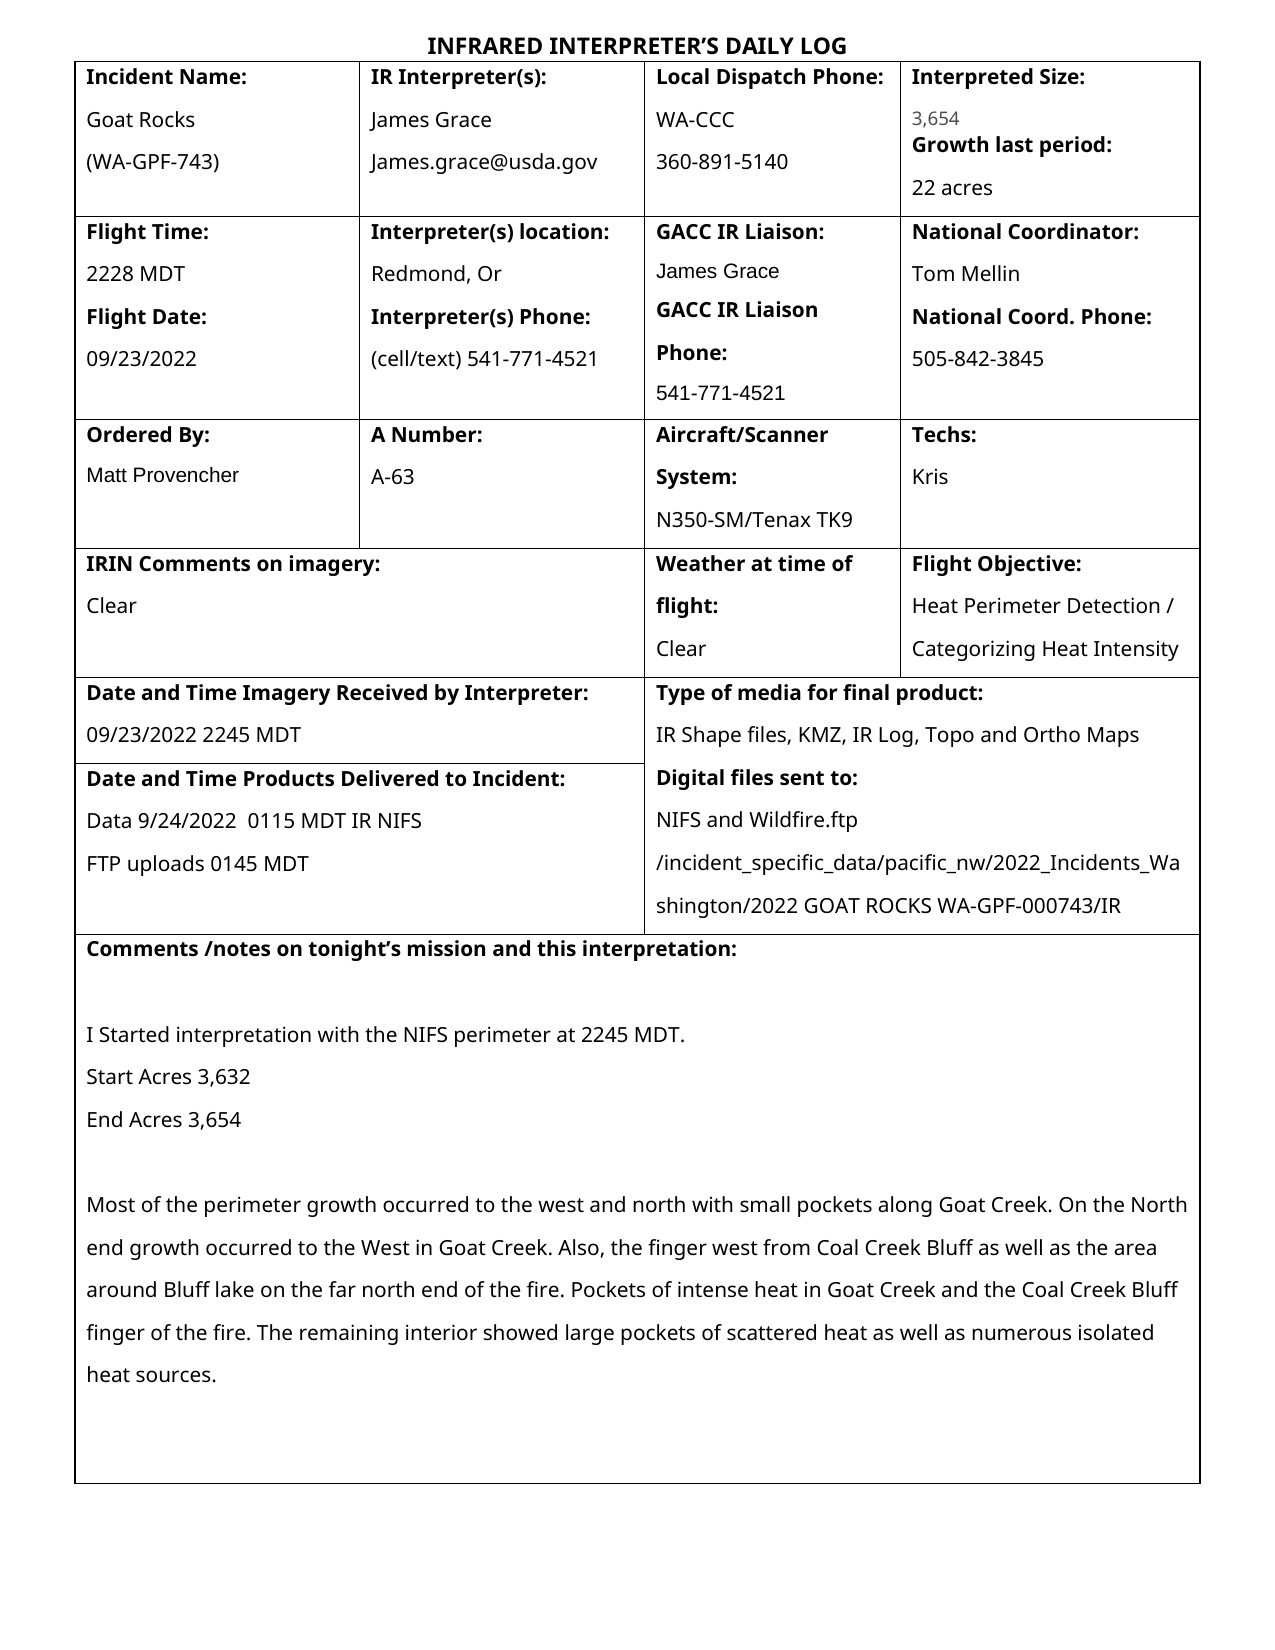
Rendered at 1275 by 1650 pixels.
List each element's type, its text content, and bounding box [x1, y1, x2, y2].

table_cell Interpreter(s) location: Redmond, Or Interpreter(s) Phone: (cell/text) 541-771-4521 [360, 217, 644, 419]
table_cell Flight Time: 2228 MDT Flight Date: 09/23/2022 [76, 217, 359, 419]
table_cell Comments /notes on tonight’s mission and this interpretation: I Started interpretation with the NIFS perimeter at 2245 MDT. Start Acres 3,632 End Acres 3,654 Most of the perimeter growth occurred to the west and north with small pockets along Goat Creek. On the North end growth occurred to the West in Goat Creek. Also, the finger west from Coal Creek Bluff as well as the area around Bluff lake on the far north end of the fire. Pockets of intense heat in Goat Creek and the Coal Creek Bluff finger of the fire. The remaining interior showed large pockets of scattered heat as well as numerous isolated heat sources. [76, 935, 1199, 1483]
table_cell IRIN Comments on imagery: Clear [76, 549, 644, 677]
table_cell Date and Time Imagery Received by Interpreter: 09/23/2022 2245 MDT [76, 678, 644, 763]
table_cell Type of media for final product: IR Shape files, KMZ, IR Log, Topo and Ortho Maps Digital files sent to: NIFS and Wildfire.ftp /incident_specific_data/pacific_nw/2022_Incidents_Washington/2022 GOAT ROCKS WA-GPF-000743/IR [645, 678, 1199, 933]
table_cell GACC IR Liaison: James Grace GACC IR Liaison Phone: 541-771-4521 [645, 217, 900, 419]
table_cell Date and Time Products Delivered to Incident: Data 9/24/2022 0115 MDT IR NIFS FTP uploads 0145 MDT [76, 764, 644, 933]
table_cell A Number: A-63 [360, 420, 644, 548]
table_cell Techs: Kris [901, 420, 1199, 548]
table_header IR Interpreter(s): James Grace James.grace@usda.gov [360, 62, 644, 216]
table_header Interpreted Size: 3,654 Growth last period: 22 acres [901, 62, 1199, 216]
table_cell Flight Objective: Heat Perimeter Detection / Categorizing Heat Intensity [901, 549, 1199, 677]
table_cell Aircraft/Scanner System: N350-SM/Tenax TK9 [645, 420, 900, 548]
table_cell Weather at time of flight: Clear [645, 549, 900, 677]
table_cell National Coordinator: Tom Mellin National Coord. Phone: 505-842-3845 [901, 217, 1199, 419]
table_cell Ordered By: Matt Provencher [76, 420, 359, 548]
table_header Local Dispatch Phone: WA-CCC 360-891-5140 [645, 62, 900, 216]
table_header Incident Name: Goat Rocks (WA-GPF-743) [76, 62, 359, 216]
